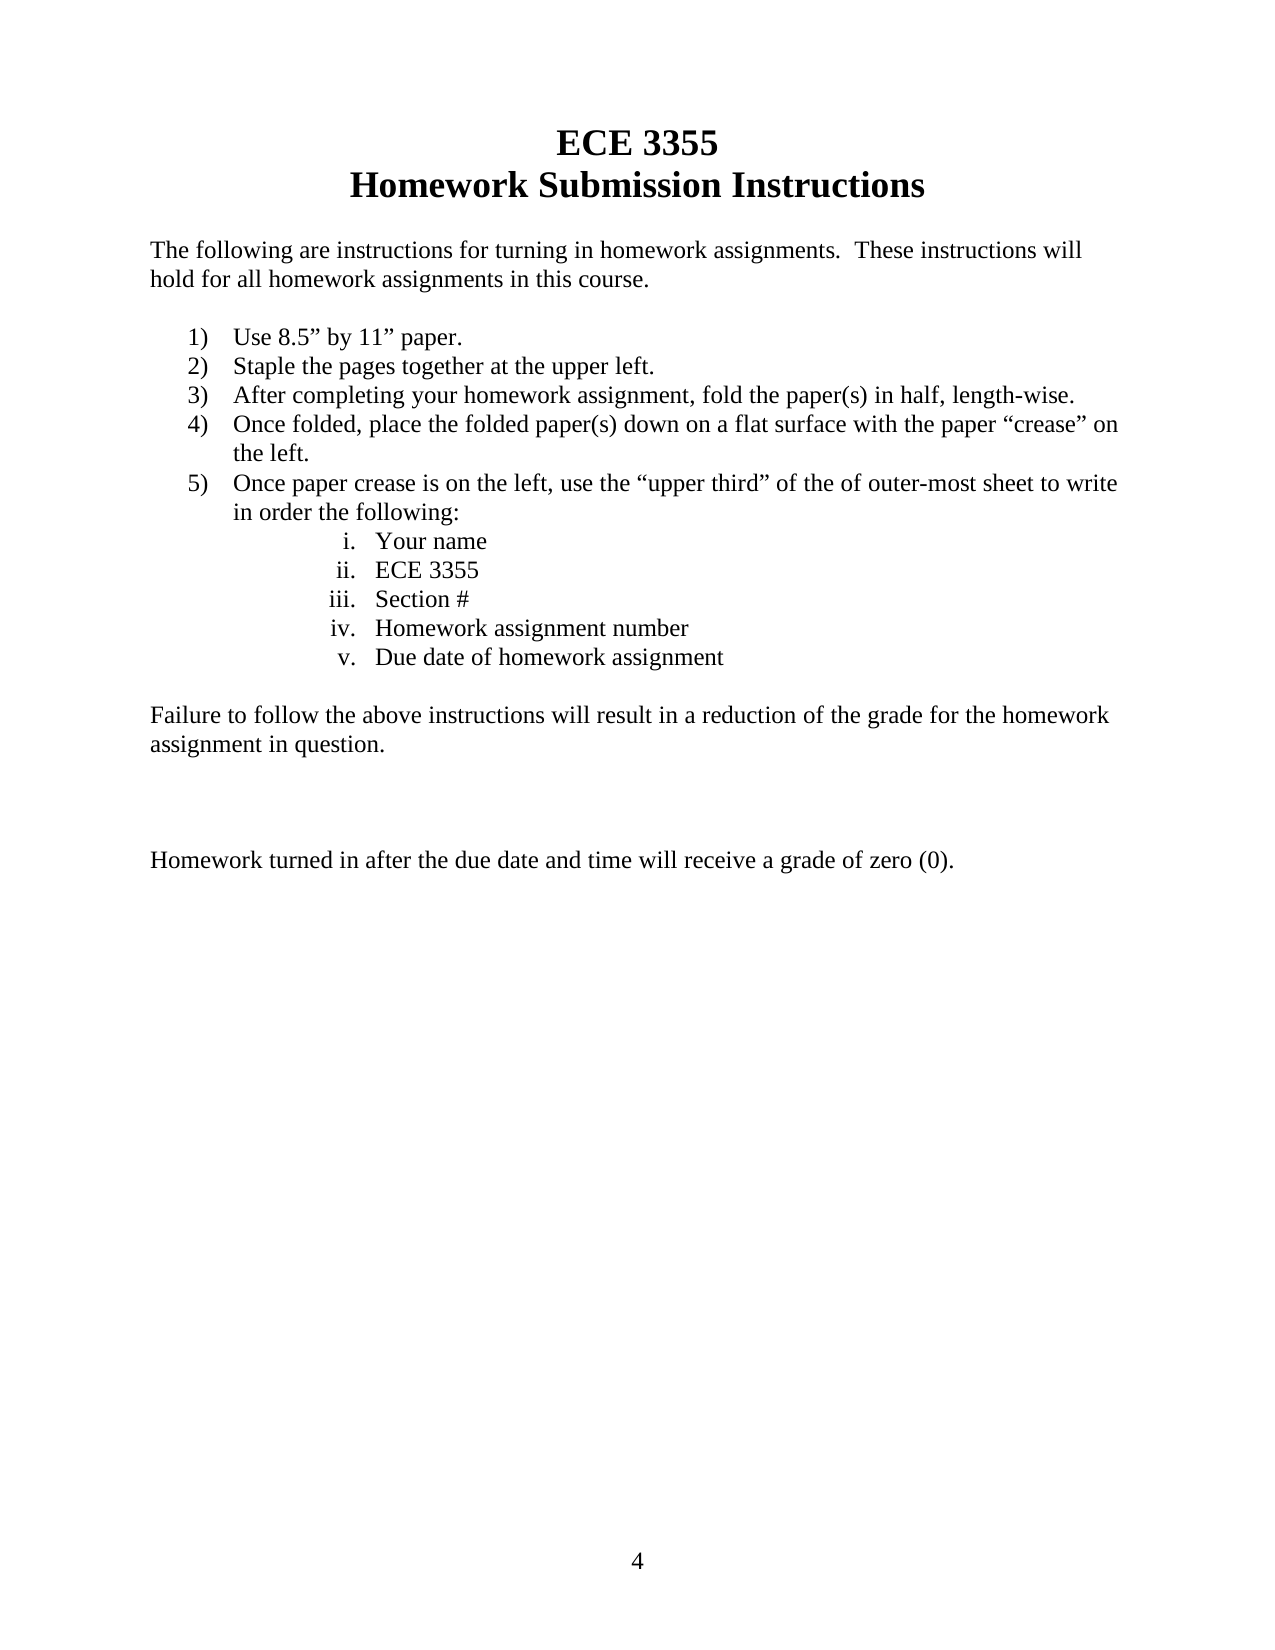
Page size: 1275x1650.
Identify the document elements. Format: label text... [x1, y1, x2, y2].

list Once paper crease is on the left, use the “upper third” of the of outer-most sheet to write in order the following: [187, 467, 1125, 526]
list Section # [356, 584, 1125, 613]
list ECE 3355 [356, 554, 1125, 584]
list Homework assignment number [356, 613, 1125, 642]
list Use 8.5” by 11” paper. [187, 322, 1125, 351]
list Staple the pages together at the upper left. [187, 351, 1125, 380]
list After completing your homework assignment, fold the paper(s) in half, length-wise. [187, 380, 1125, 409]
text Homework turned in after the due date and time will receive a grade of zero (0). [150, 845, 1125, 874]
text The following are instructions for turning in homework assignments. These instructions will hold for all homework assignments in this course. [150, 235, 1125, 293]
list Your name [356, 526, 1125, 554]
subtitle ECE 3355 [150, 120, 1125, 163]
list Due date of homework assignment [356, 642, 1125, 671]
list Once folded, place the folded paper(s) down on a flat surface with the paper “crease” on the left. [187, 409, 1125, 467]
subtitle Homework Submission Instructions [150, 163, 1125, 206]
text Failure to follow the above instructions will result in a reduction of the grade for the homework assignment in question. [150, 700, 1125, 758]
